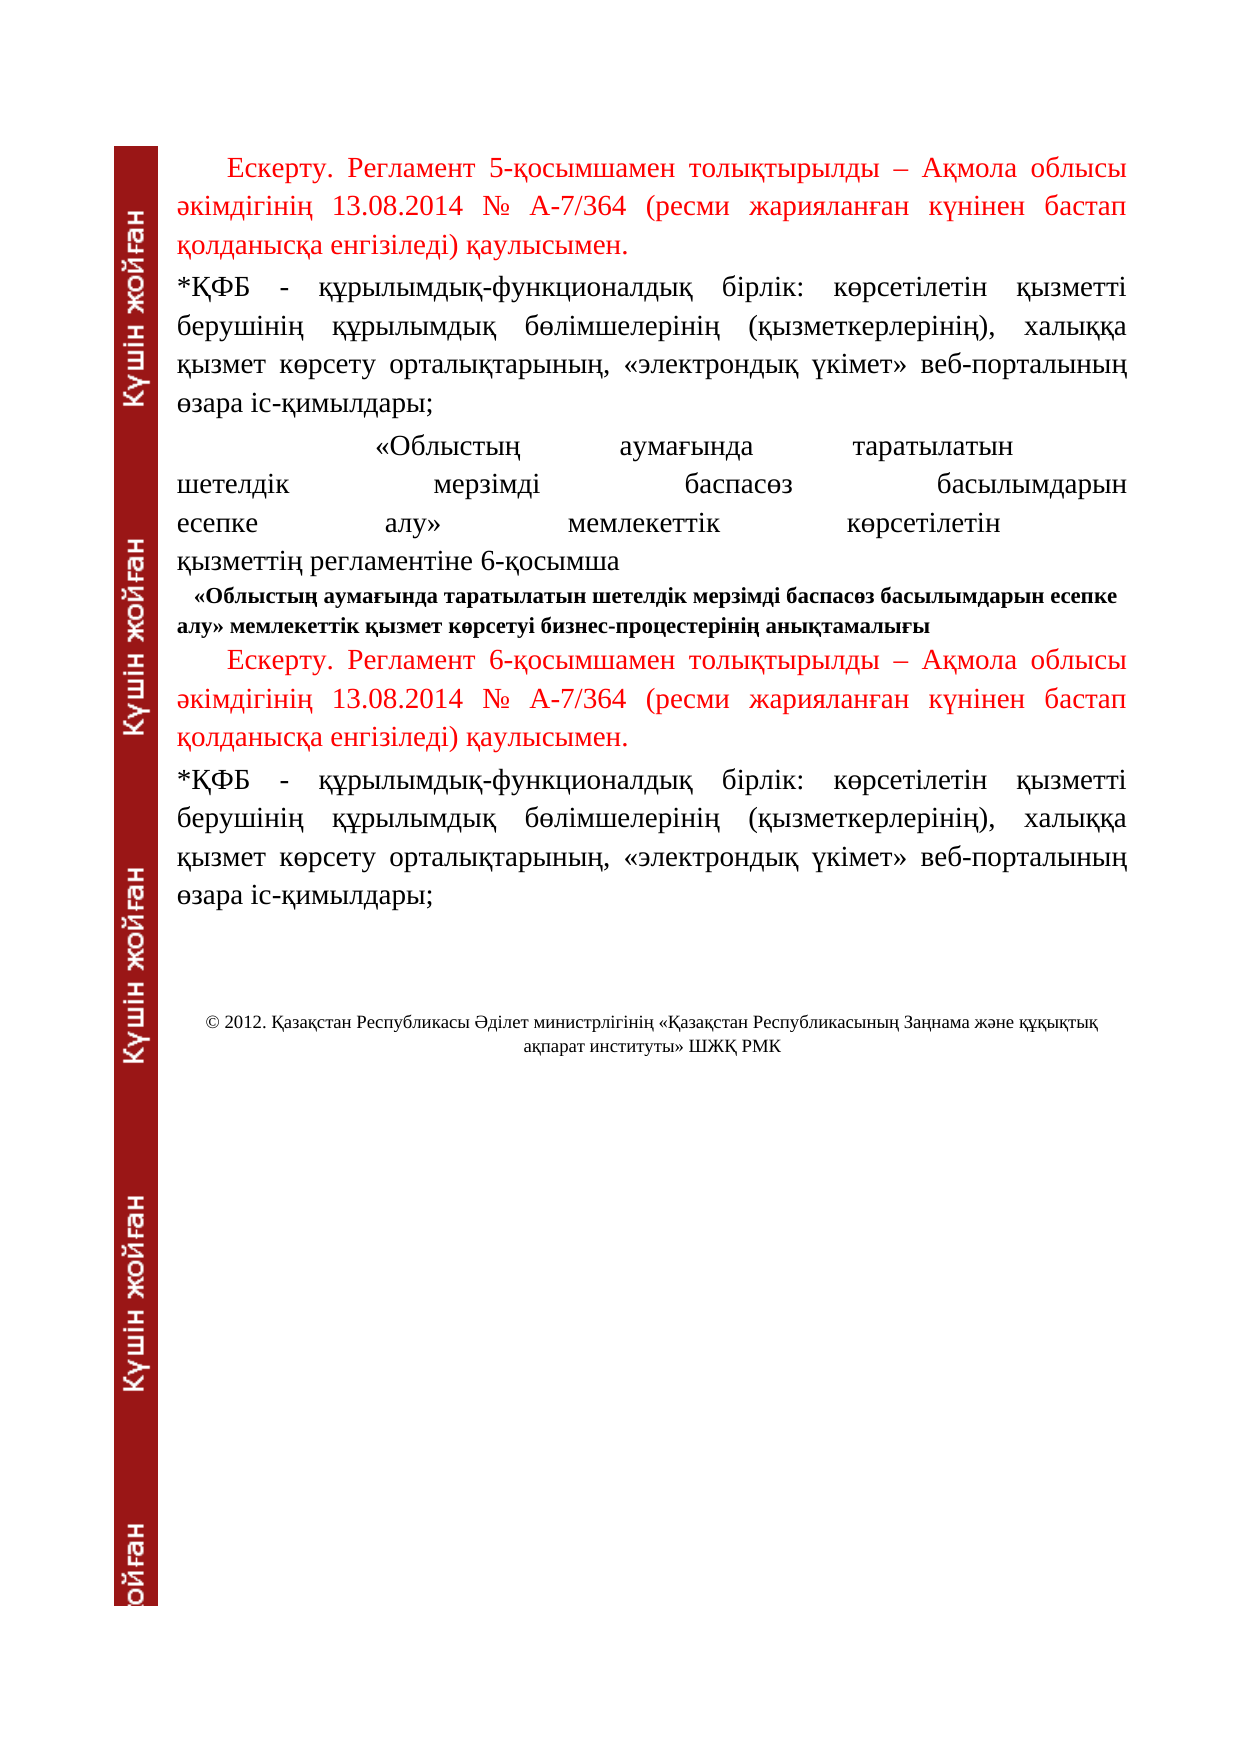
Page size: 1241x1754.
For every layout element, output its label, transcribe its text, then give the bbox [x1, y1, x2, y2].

picture [114, 261, 158, 269]
picture [114, 911, 158, 1011]
picture [114, 638, 158, 642]
text «Облыстың аумағында таратылатын шетелдік мерзімді баспасөз басылымдарын есепке алу» мемлекеттік қызмет көрсетуі бизнес-процестерінің анықтамалығы [112, 582, 1128, 638]
picture [114, 419, 158, 428]
text Ескерту. Регламент 6-қосымшамен толықтырылды – Ақмола облысы әкімдігінің 13.08.2014 № А-7/364 (ресми жарияланған күнінен бастап қолданысқа енгізіледі) қаулысымен. [112, 642, 1128, 753]
text «Облыстың аумағында таратылатын шетелдік мерзімді баспасөз басылымдарын есепке алу» мемлекеттік көрсетілетін қызметтің регламентіне 6-қосымша [112, 428, 1128, 577]
text Ескерту. Регламент 5-қосымшамен толықтырылды – Ақмола облысы әкімдігінің 13.08.2014 № А-7/364 (ресми жарияланған күнінен бастап қолданысқа енгізіледі) қаулысымен. [112, 150, 1128, 261]
picture [114, 1057, 158, 1606]
picture [114, 753, 158, 762]
picture [114, 146, 158, 150]
picture [114, 577, 158, 582]
text © 2012. Қазақстан Республикасы Әділет министрлігінің «Қазақстан Республикасының Заңнама және құқықтық ақпарат институты» ШЖҚ РМК [112, 1011, 1128, 1057]
